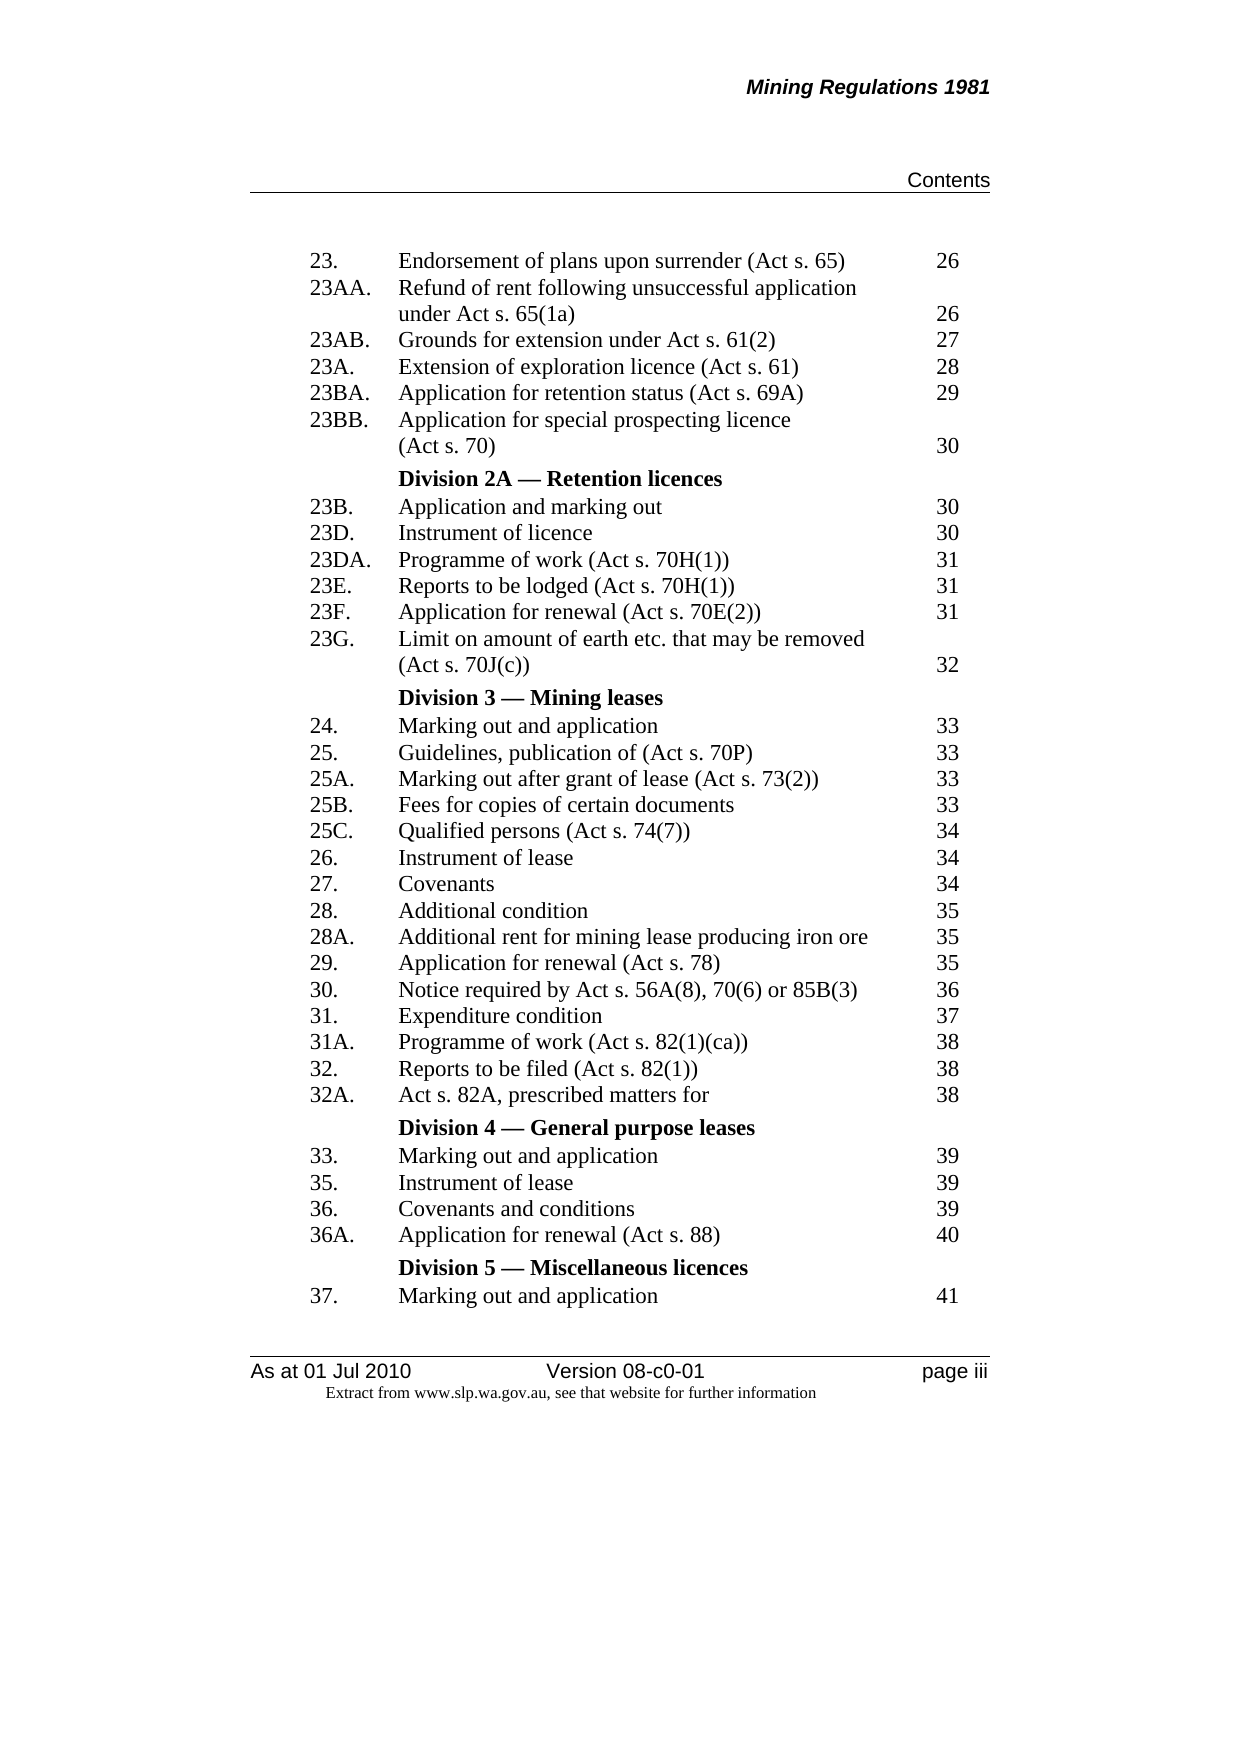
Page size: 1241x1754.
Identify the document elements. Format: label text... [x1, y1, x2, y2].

text 32. Reports to be filed (Act s. 82(1)) 38 [309, 1055, 872, 1081]
text 31A. Programme of work (Act s. 82(1)(ca)) 38 [309, 1028, 872, 1055]
text 23D. Instrument of licence 30 [309, 519, 872, 546]
text 23. Endorsement of plans upon surrender (Act s. 65) 26 [309, 247, 872, 274]
text 23G. Limit on amount of earth etc. that may be removed (Act s. 70J(c)) 32 [309, 625, 872, 677]
text 25C. Qualified persons (Act s. 74(7)) 34 [309, 818, 872, 844]
text 33. Marking out and application 39 [309, 1142, 872, 1168]
text 23BA. Application for retention status (Act s. 69A) 29 [309, 379, 872, 406]
text Division 4 — General purpose leases [398, 1114, 872, 1140]
text 23AA. Refund of rent following unsuccessful application under Act s. 65(1a) 26 [309, 274, 872, 327]
text Division 5 — Miscellaneous licences [398, 1254, 872, 1280]
text 23AB. Grounds for extension under Act s. 61(2) 27 [309, 327, 872, 353]
text 28. Additional condition 35 [309, 897, 872, 923]
text 26. Instrument of lease 34 [309, 844, 872, 870]
text 23E. Reports to be lodged (Act s. 70H(1)) 31 [309, 572, 872, 598]
text 25B. Fees for copies of certain documents 33 [309, 791, 872, 818]
text 37. Marking out and application 41 [309, 1282, 872, 1309]
text 32A. Act s. 82A, prescribed matters for 38 [309, 1081, 872, 1107]
text 27. Covenants 34 [309, 870, 872, 897]
text 23F. Application for renewal (Act s. 70E(2)) 31 [309, 598, 872, 625]
text 25. Guidelines, publication of (Act s. 70P) 33 [309, 738, 872, 765]
text 28A. Additional rent for mining lease producing iron ore 35 [309, 923, 872, 949]
text 35. Instrument of lease 39 [309, 1168, 872, 1195]
text 23A. Extension of exploration licence (Act s. 61) 28 [309, 353, 872, 379]
text 31. Expenditure condition 37 [309, 1002, 872, 1028]
text 23B. Application and marking out 30 [309, 493, 872, 519]
text Division 3 — Mining leases [398, 684, 872, 710]
text 36A. Application for renewal (Act s. 88) 40 [309, 1221, 872, 1248]
text 25A. Marking out after grant of lease (Act s. 73(2)) 33 [309, 765, 872, 791]
text 36. Covenants and conditions 39 [309, 1195, 872, 1221]
text 23DA. Programme of work (Act s. 70H(1)) 31 [309, 546, 872, 572]
text 23BB. Application for special prospecting licence (Act s. 70) 30 [309, 406, 872, 458]
text 24. Marking out and application 33 [309, 712, 872, 738]
text 30. Notice required by Act s. 56A(8), 70(6) or 85B(3) 36 [309, 976, 872, 1002]
text 29. Application for renewal (Act s. 78) 35 [309, 949, 872, 976]
text Division 2A — Retention licences [398, 464, 872, 491]
